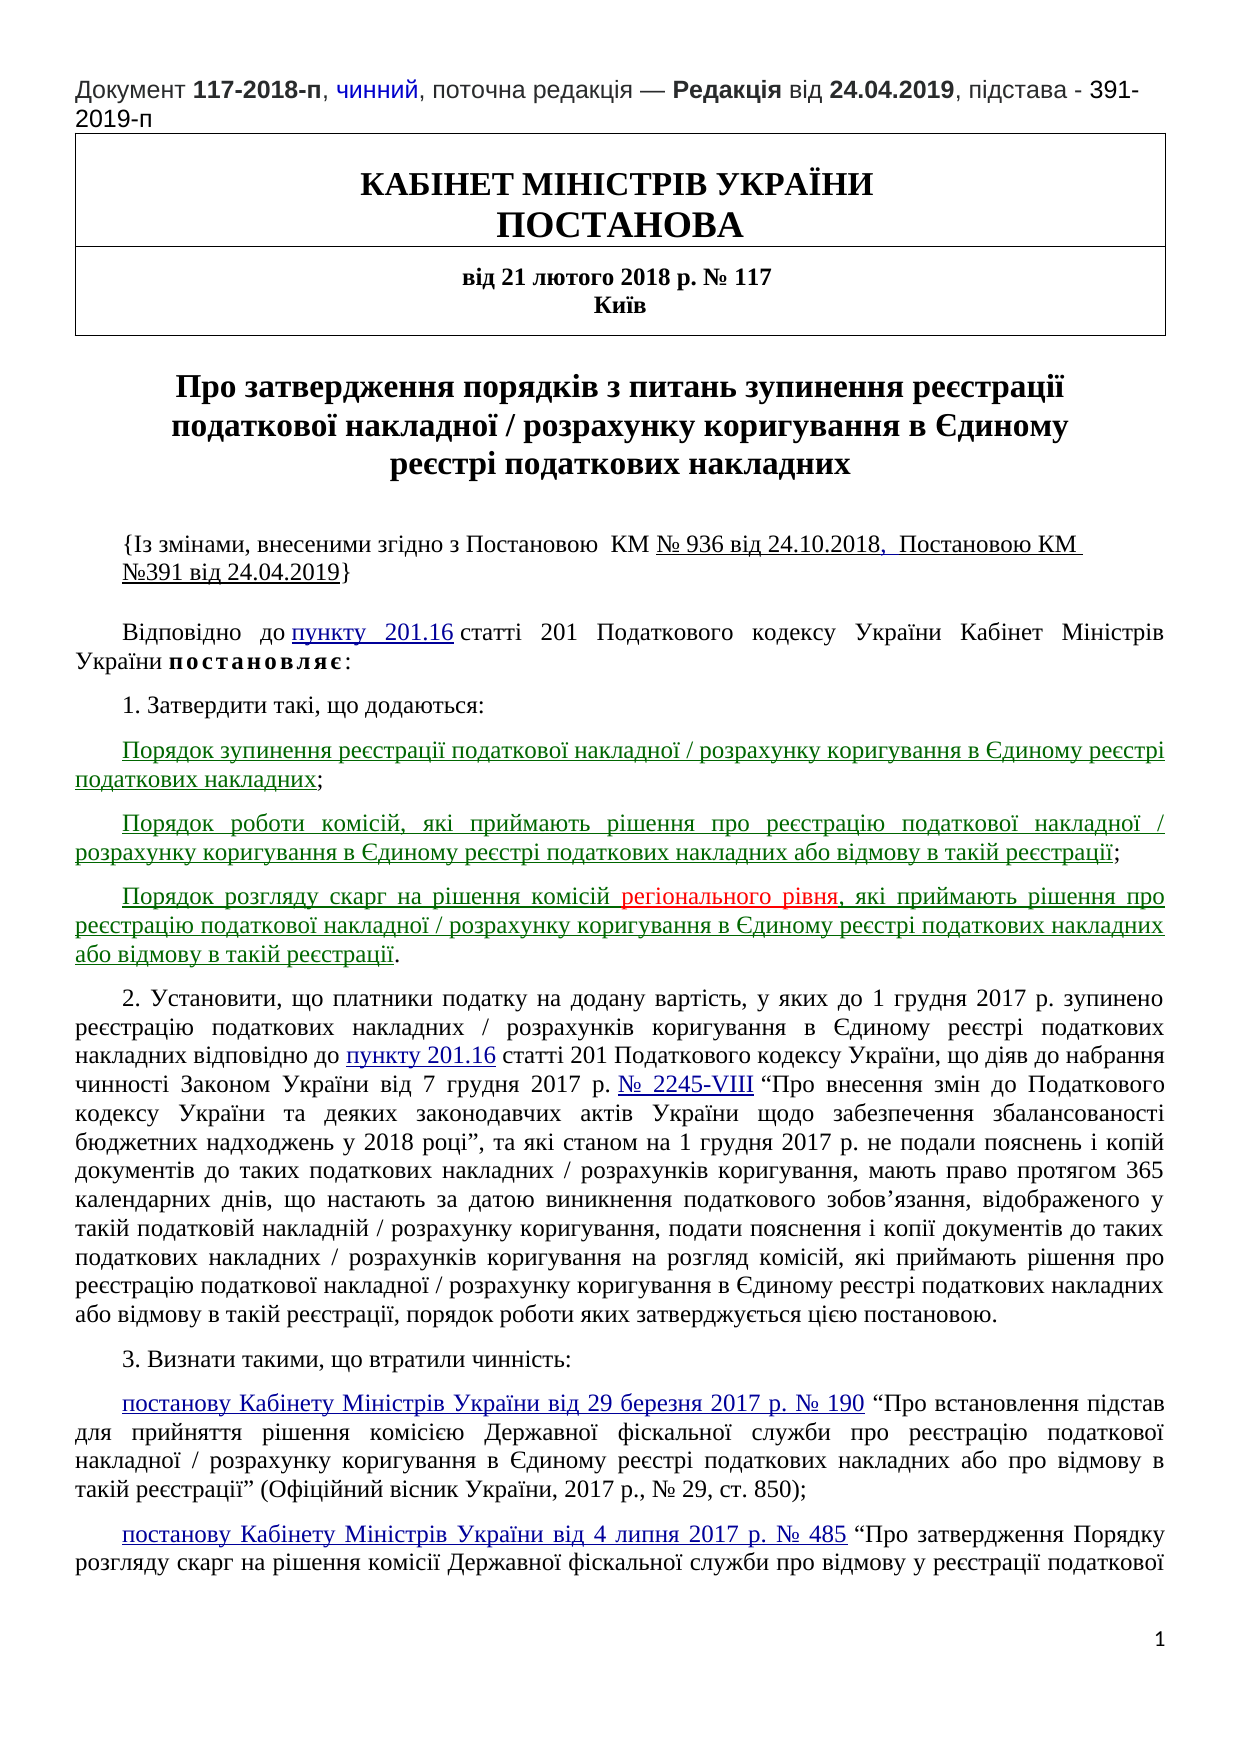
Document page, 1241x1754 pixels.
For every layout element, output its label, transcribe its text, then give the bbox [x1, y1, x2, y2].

text 1. Затвердити такі, що додаються: [75, 691, 1165, 719]
text Порядок роботи комісій, які приймають рішення про реєстрацію податкової накладної / розрахунку коригування в Єдиному реєстрі податкових накладних або відмову в такій реєстрації; [75, 808, 1165, 866]
text Порядок розгляду скарг на рішення комісій регіонального рівня, які приймають рішення про реєстрацію податкової накладної / розрахунку коригування в Єдиному реєстрі податкових накладних або відмову в такій реєстрації. [75, 881, 1165, 935]
text Документ 117-2018-п, чинний, поточна редакція — Редакція від 24.04.2019, підстава - 391-2019-п [75, 75, 1165, 132]
text Відповідно до пункту 201.16 статті 201 Податкового кодексу України Кабінет Міністрів України постановляє: [75, 617, 1165, 675]
text 3. Визнати такими, що втратили чинність: [75, 1344, 1165, 1372]
text {Із змінами, внесеними згідно з Постановою КМ № 936 від 24.10.2018, Постановою КМ №391 від 24.04.2019} [122, 529, 1118, 586]
table_cell від 21 лютого 2018 р. № 117 Київ [76, 247, 1165, 335]
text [75, 1519, 1165, 1576]
table_header КАБІНЕТ МІНІСТРІВ УКРАЇНИ ПОСТАНОВА [76, 134, 1165, 246]
text Про затвердження порядків з питань зупинення реєстрації податкової накладної / розрахунку коригування в Єдиному реєстрі податкових накладних [122, 367, 1118, 482]
text 2. Установити, що платники податку на додану вартість, у яких до 1 грудня 2017 р. зупинено реєстрацію податкових накладних / розрахунків коригування в Єдиному реєстрі податкових накладних відповідно до пункту 201.16 статті 201 Податкового кодексу України, що діяв до набрання чинності Законом України від 7 грудня 2017 р. № 2245-VIII “Про внесення змін до Податкового кодексу України та деяких законодавчих актів України щодо забезпечення збалансованості бюджетних надходжень у 2018 році”, та які станом на 1 грудня 2017 р. не подали пояснень і копій документів до таких податкових накладних / розрахунків коригування, мають право протягом 365 календарних днів, що настають за датою виникнення податкового зобов’язання, відображеного у такій податковій накладній / розрахунку коригування, подати пояснення і копії документів до таких податкових накладних / розрахунків коригування на розгляд комісій, які приймають рішення про реєстрацію податкової накладної / розрахунку коригування в Єдиному реєстрі податкових накладних або відмову в такій реєстрації, порядок роботи яких затверджується цією постановою. [75, 983, 1165, 1328]
text Порядок зупинення реєстрації податкової накладної / розрахунку коригування в Єдиному реєстрі податкових накладних; [75, 735, 1165, 792]
text Порядок розгляду скарг на рішення комісій регіонального рівня, які приймають рішення про реєстрацію податкової накладної / розрахунку коригування в Єдиному реєстрі податкових накладних або відмову в такій реєстрації. [75, 936, 1165, 967]
text постанову Кабінету Міністрів України від 29 березня 2017 р. № 190 “Про встановлення підстав для прийняття рішення комісією Державної фіскальної служби про реєстрацію податкової накладної / розрахунку коригування в Єдиному реєстрі податкових накладних або про відмову в такій реєстрації” (Офіційний вісник України, 2017 р., № 29, ст. 850); [75, 1388, 1165, 1503]
